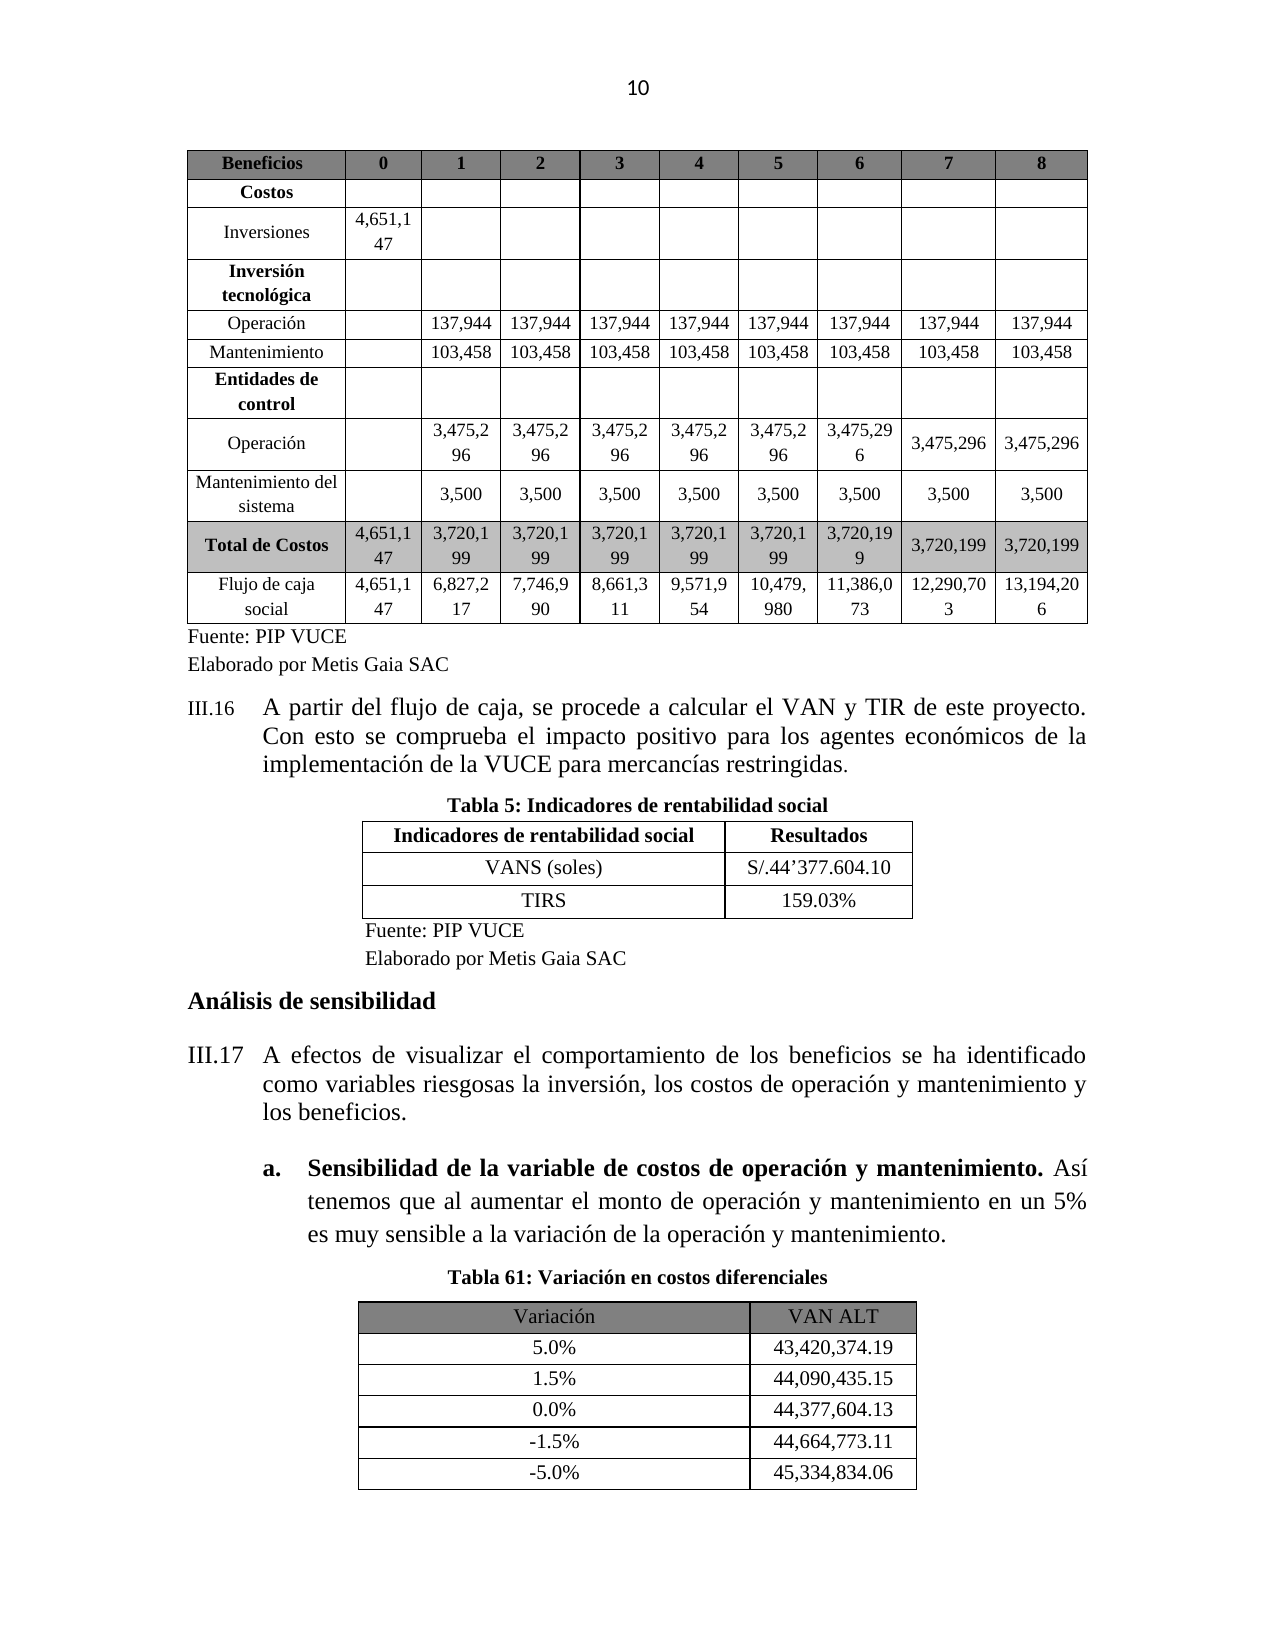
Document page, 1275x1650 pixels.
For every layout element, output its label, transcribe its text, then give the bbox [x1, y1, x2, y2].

text A partir del flujo de caja, se procede a calcular el VAN y TIR de este proyecto. Con esto se comprueba el impacto positivo para los agentes económicos de la implementación de la VUCE para mercancías restringidas. [187, 692, 1087, 778]
table_header Variación [359, 1303, 749, 1333]
table_header Resultados [726, 822, 912, 852]
table_cell 3,720,199 [422, 522, 500, 572]
table_cell 103,458 [501, 340, 579, 367]
table_cell 1.5% [359, 1365, 749, 1395]
table_cell 3,475,296 [996, 419, 1087, 469]
table_cell 159.03% [726, 886, 912, 917]
table_cell 12,290,703 [902, 573, 995, 623]
table_cell Mantenimiento del sistema [188, 471, 345, 521]
table_cell 103,458 [818, 340, 901, 367]
table_cell 44,664,773.11 [751, 1428, 916, 1458]
table_header Beneficios [188, 151, 345, 179]
table_cell 10,479,980 [739, 573, 817, 623]
table_cell [996, 208, 1087, 258]
table_cell [346, 419, 421, 469]
table_cell 3,500 [660, 471, 738, 521]
table_cell Entidades de control [188, 368, 345, 418]
table_cell [422, 180, 500, 207]
table_cell 137,944 [739, 311, 817, 338]
table_cell 3,475,296 [422, 419, 500, 469]
table_cell [346, 180, 421, 207]
table_cell [422, 368, 500, 418]
table_cell [996, 260, 1087, 310]
table_cell [346, 260, 421, 310]
table_cell [739, 180, 817, 207]
table_cell [739, 208, 817, 258]
table_cell 137,944 [581, 311, 659, 338]
table_cell 103,458 [581, 340, 659, 367]
table_header 4 [660, 151, 738, 179]
text Elaborado por Metis Gaia SAC [187, 652, 1087, 676]
table_cell [818, 208, 901, 258]
table_cell 3,720,199 [818, 522, 901, 572]
table_cell [581, 180, 659, 207]
table_cell 3,475,296 [501, 419, 579, 469]
table_cell [818, 180, 901, 207]
table_cell [902, 208, 995, 258]
text Análisis de sensibilidad [187, 986, 1087, 1015]
table_cell 3,500 [739, 471, 817, 521]
table_cell 4,651,147 [346, 573, 421, 623]
table_cell Costos [188, 180, 345, 207]
table_cell [501, 180, 579, 207]
text Tabla 6: Variación en costos diferenciales [187, 1265, 1087, 1289]
table_cell [902, 260, 995, 310]
table_cell 4,651,147 [346, 208, 421, 258]
table_header 1 [422, 151, 500, 179]
table_cell [996, 180, 1087, 207]
table_cell [346, 340, 421, 367]
table_cell Inversiones [188, 208, 345, 258]
table_cell 3,500 [902, 471, 995, 521]
text Fuente: PIP VUCE [365, 918, 1087, 942]
table_cell [739, 368, 817, 418]
table_header 2 [501, 151, 579, 179]
table_cell 3,720,199 [996, 522, 1087, 572]
text Elaborado por Metis Gaia SAC [365, 946, 1087, 970]
table_cell [660, 260, 738, 310]
table_cell Mantenimiento [188, 340, 345, 367]
table_header 8 [996, 151, 1087, 179]
table_cell 3,720,199 [501, 522, 579, 572]
table_cell 103,458 [739, 340, 817, 367]
table_cell 3,475,296 [739, 419, 817, 469]
text Tabla 5: Indicadores de rentabilidad social [187, 793, 1087, 817]
table_cell [346, 471, 421, 521]
table_cell 3,475,296 [818, 419, 901, 469]
table_cell 137,944 [422, 311, 500, 338]
table_cell 3,500 [581, 471, 659, 521]
table_cell 137,944 [996, 311, 1087, 338]
table_cell 3,500 [818, 471, 901, 521]
table_cell 103,458 [996, 340, 1087, 367]
table_cell 3,720,199 [660, 522, 738, 572]
table_cell 137,944 [902, 311, 995, 338]
table_header 5 [739, 151, 817, 179]
table_cell 9,571,954 [660, 573, 738, 623]
table_cell [422, 260, 500, 310]
table_cell [660, 180, 738, 207]
table_cell Inversión tecnológica [188, 260, 345, 310]
table_cell 5.0% [359, 1334, 749, 1364]
table_cell 44,377,604.13 [751, 1396, 916, 1426]
table_cell [818, 368, 901, 418]
table_cell 137,944 [501, 311, 579, 338]
table_cell 3,720,199 [902, 522, 995, 572]
table_cell 3,720,199 [739, 522, 817, 572]
table_cell [902, 180, 995, 207]
table_cell [581, 368, 659, 418]
table_cell [501, 208, 579, 258]
table_header 7 [902, 151, 995, 179]
table_cell 3,500 [422, 471, 500, 521]
table_cell TIRS [363, 886, 724, 917]
text A efectos de visualizar el comportamiento de los beneficios se ha identificado como variables riesgosas la inversión, los costos de operación y mantenimiento y los beneficios. [187, 1040, 1087, 1126]
table_cell 3,500 [501, 471, 579, 521]
table_cell [581, 260, 659, 310]
table_header 6 [818, 151, 901, 179]
table_cell [818, 260, 901, 310]
table_cell [996, 368, 1087, 418]
table_cell 3,475,296 [902, 419, 995, 469]
table_cell 45,334,834.06 [751, 1459, 916, 1489]
table_cell [346, 368, 421, 418]
table_cell 103,458 [660, 340, 738, 367]
table_cell Operación [188, 311, 345, 338]
table_cell 4,651,147 [346, 522, 421, 572]
table_cell [346, 311, 421, 338]
table_cell -5.0% [359, 1459, 749, 1489]
table_cell 8,661,311 [581, 573, 659, 623]
table_cell 13,194,206 [996, 573, 1087, 623]
table_cell Operación [188, 419, 345, 469]
table_cell [902, 368, 995, 418]
table_cell 3,500 [996, 471, 1087, 521]
text Sensibilidad de la variable de costos de operación y mantenimiento. Así tenemos que al aumentar el monto de operación y mantenimiento en un 5% es muy sensible a la variación de la operación y mantenimiento. [262, 1153, 1087, 1248]
table_cell 103,458 [902, 340, 995, 367]
table_cell 137,944 [660, 311, 738, 338]
table_cell S/.44’377.604.10 [726, 853, 912, 884]
table_header 0 [346, 151, 421, 179]
table_cell [422, 208, 500, 258]
table_cell Total de Costos [188, 522, 345, 572]
table_cell 3,475,296 [581, 419, 659, 469]
table_cell [660, 208, 738, 258]
table_header VAN ALT [751, 1303, 916, 1333]
table_cell [501, 368, 579, 418]
table_cell 3,475,296 [660, 419, 738, 469]
table_cell [660, 368, 738, 418]
table_cell 3,720,199 [581, 522, 659, 572]
table_cell [739, 260, 817, 310]
table_header 3 [581, 151, 659, 179]
table_cell 6,827,217 [422, 573, 500, 623]
table_cell Flujo de caja social [188, 573, 345, 623]
table_cell 11,386,073 [818, 573, 901, 623]
table_cell 44,090,435.15 [751, 1365, 916, 1395]
table_header Indicadores de rentabilidad social [363, 822, 724, 852]
table_cell 0.0% [359, 1396, 749, 1426]
table_cell VANS (soles) [363, 853, 724, 884]
table_cell -1.5% [359, 1428, 749, 1458]
table_cell 43,420,374.19 [751, 1334, 916, 1364]
table_cell [581, 208, 659, 258]
table_cell 137,944 [818, 311, 901, 338]
table_cell [501, 260, 579, 310]
text Fuente: PIP VUCE [187, 624, 1087, 648]
table_cell 103,458 [422, 340, 500, 367]
table_cell 7,746,990 [501, 573, 579, 623]
